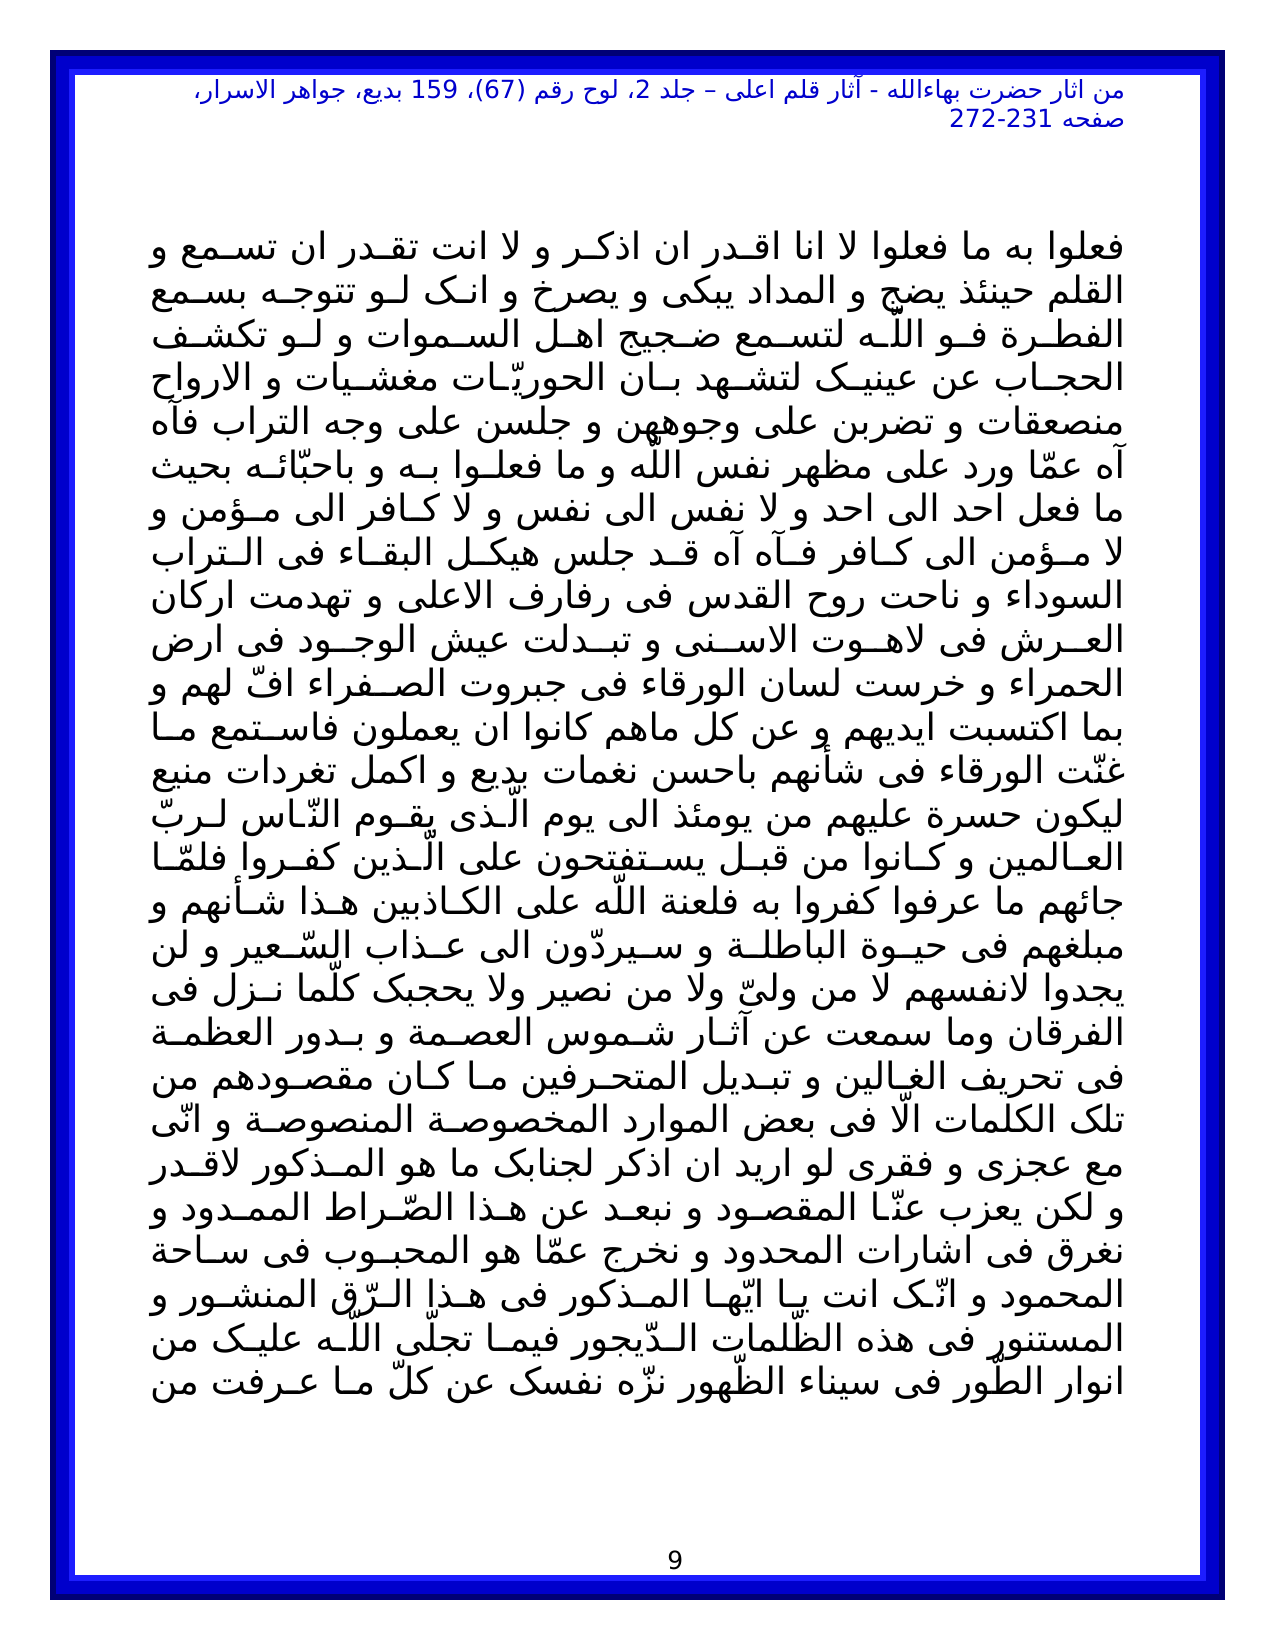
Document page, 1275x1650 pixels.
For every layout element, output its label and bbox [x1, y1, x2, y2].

text [150, 225, 1125, 1403]
